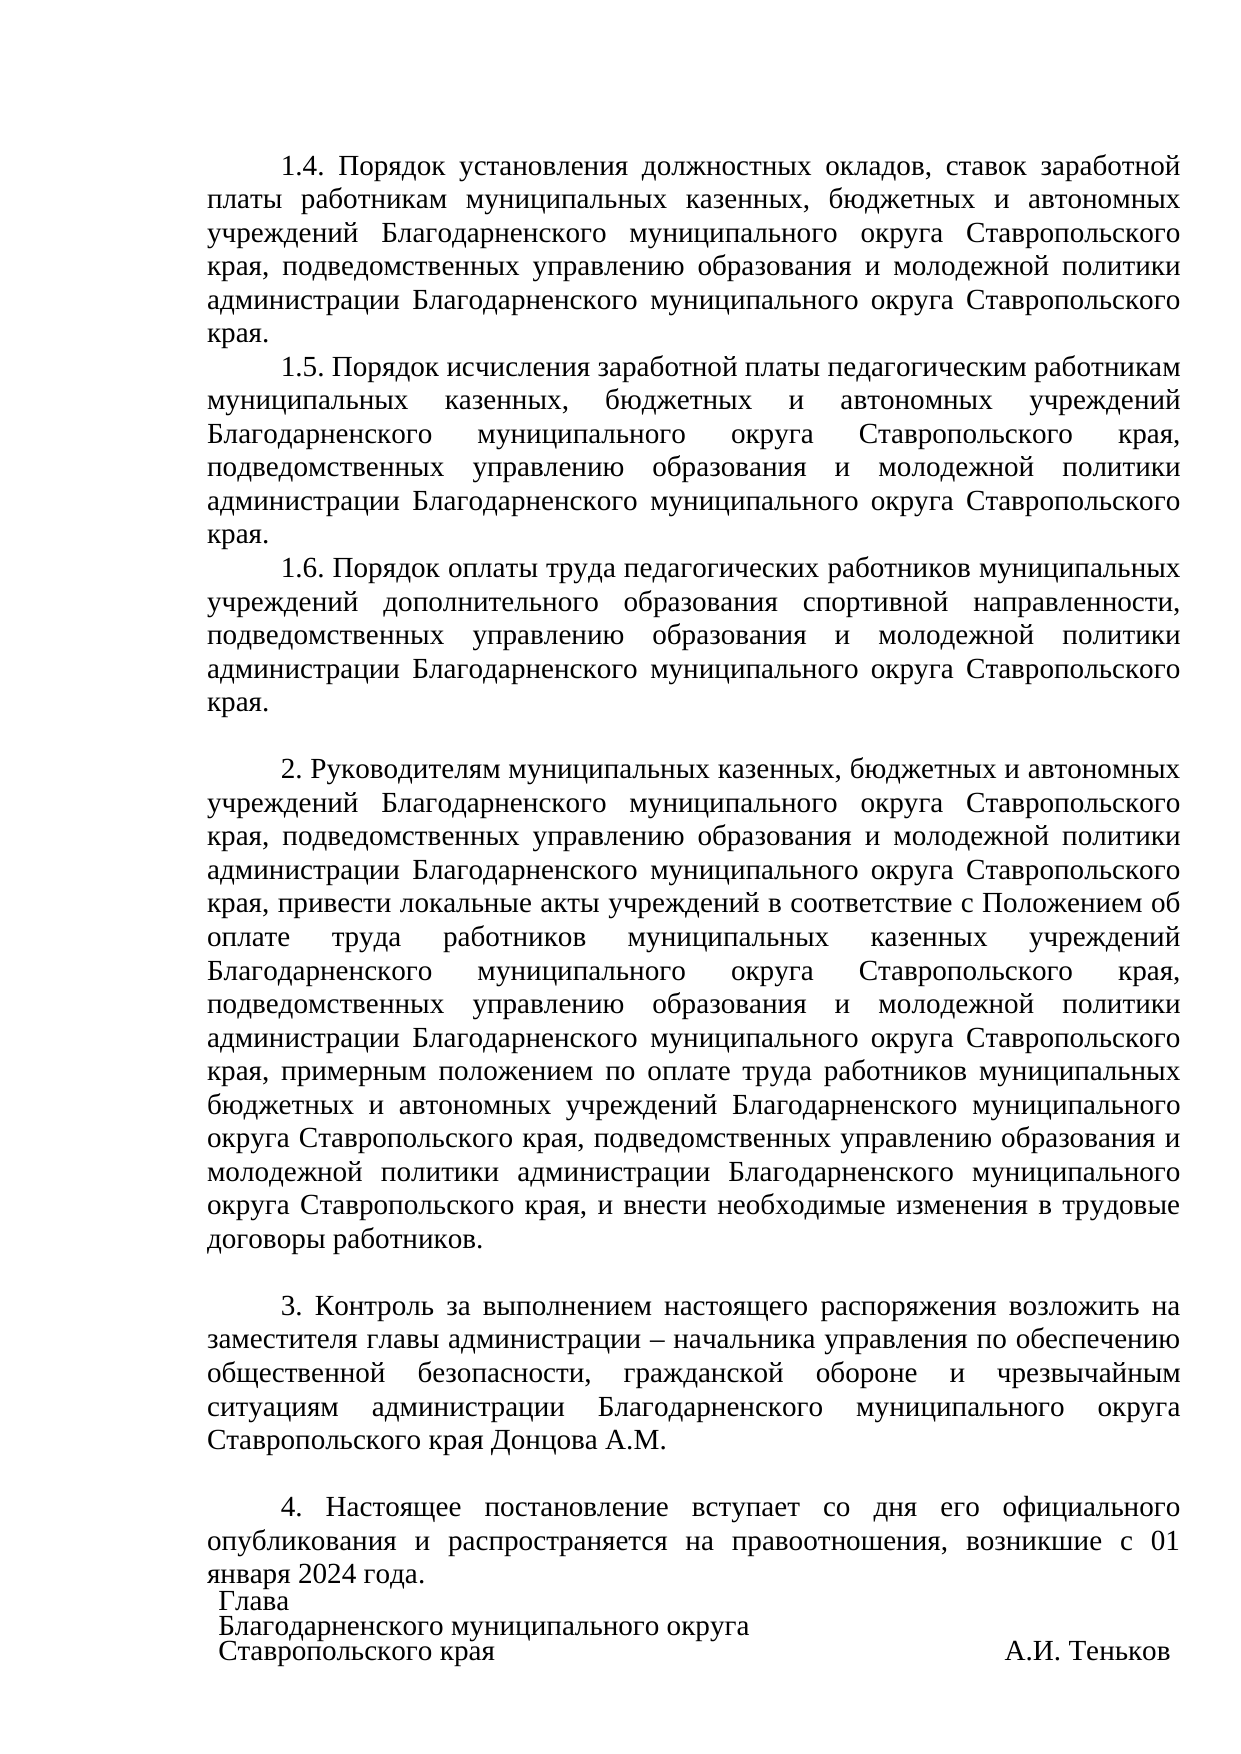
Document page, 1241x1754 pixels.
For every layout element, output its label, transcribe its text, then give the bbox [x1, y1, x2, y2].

text 1.6. Порядок оплаты труда педагогических работников муниципальных учреждений дополнительного образования спортивной направленности, подведомственных управлению образования и молодежной политики администрации Благодарненского муниципального округа Ставропольского края. [207, 550, 1181, 718]
table_header А.И. Теньков [986, 1590, 1222, 1665]
text 1.4. Порядок установления должностных окладов, ставок заработной платы работникам муниципальных казенных, бюджетных и автономных учреждений Благодарненского муниципального округа Ставропольского края, подведомственных управлению образования и молодежной политики администрации Благодарненского муниципального округа Ставропольского края. [207, 148, 1181, 349]
text 4. Настоящее постановление вступает со дня его официального опубликования и распространяется на правоотношения, возникшие с 01 января 2024 года. [207, 1489, 1181, 1590]
table_header Глава Благодарненского муниципального округа Ставропольского края [207, 1590, 986, 1665]
text 2. Руководителям муниципальных казенных, бюджетных и автономных учреждений Благодарненского муниципального округа Ставропольского края, подведомственных управлению образования и молодежной политики администрации Благодарненского муниципального округа Ставропольского края, привести локальные акты учреждений в соответствие с Положением об оплате труда работников муниципальных казенных учреждений Благодарненского муниципального округа Ставропольского края, подведомственных управлению образования и молодежной политики администрации Благодарненского муниципального округа Ставропольского края, примерным положением по оплате труда работников муниципальных бюджетных и автономных учреждений Благодарненского муниципального округа Ставропольского края, подведомственных управлению образования и молодежной политики администрации Благодарненского муниципального округа Ставропольского края, и внести необходимые изменения в трудовые договоры работников. [207, 751, 1181, 1254]
text 3. Контроль за выполнением настоящего распоряжения возложить на заместителя главы администрации – начальника управления по обеспечению общественной безопасности, гражданской обороне и чрезвычайным ситуациям администрации Благодарненского муниципального округа Ставропольского края Донцова А.М. [207, 1288, 1181, 1456]
text 1.5. Порядок исчисления заработной платы педагогическим работникам муниципальных казенных, бюджетных и автономных учреждений Благодарненского муниципального округа Ставропольского края, подведомственных управлению образования и молодежной политики администрации Благодарненского муниципального округа Ставропольского края. [207, 349, 1181, 550]
